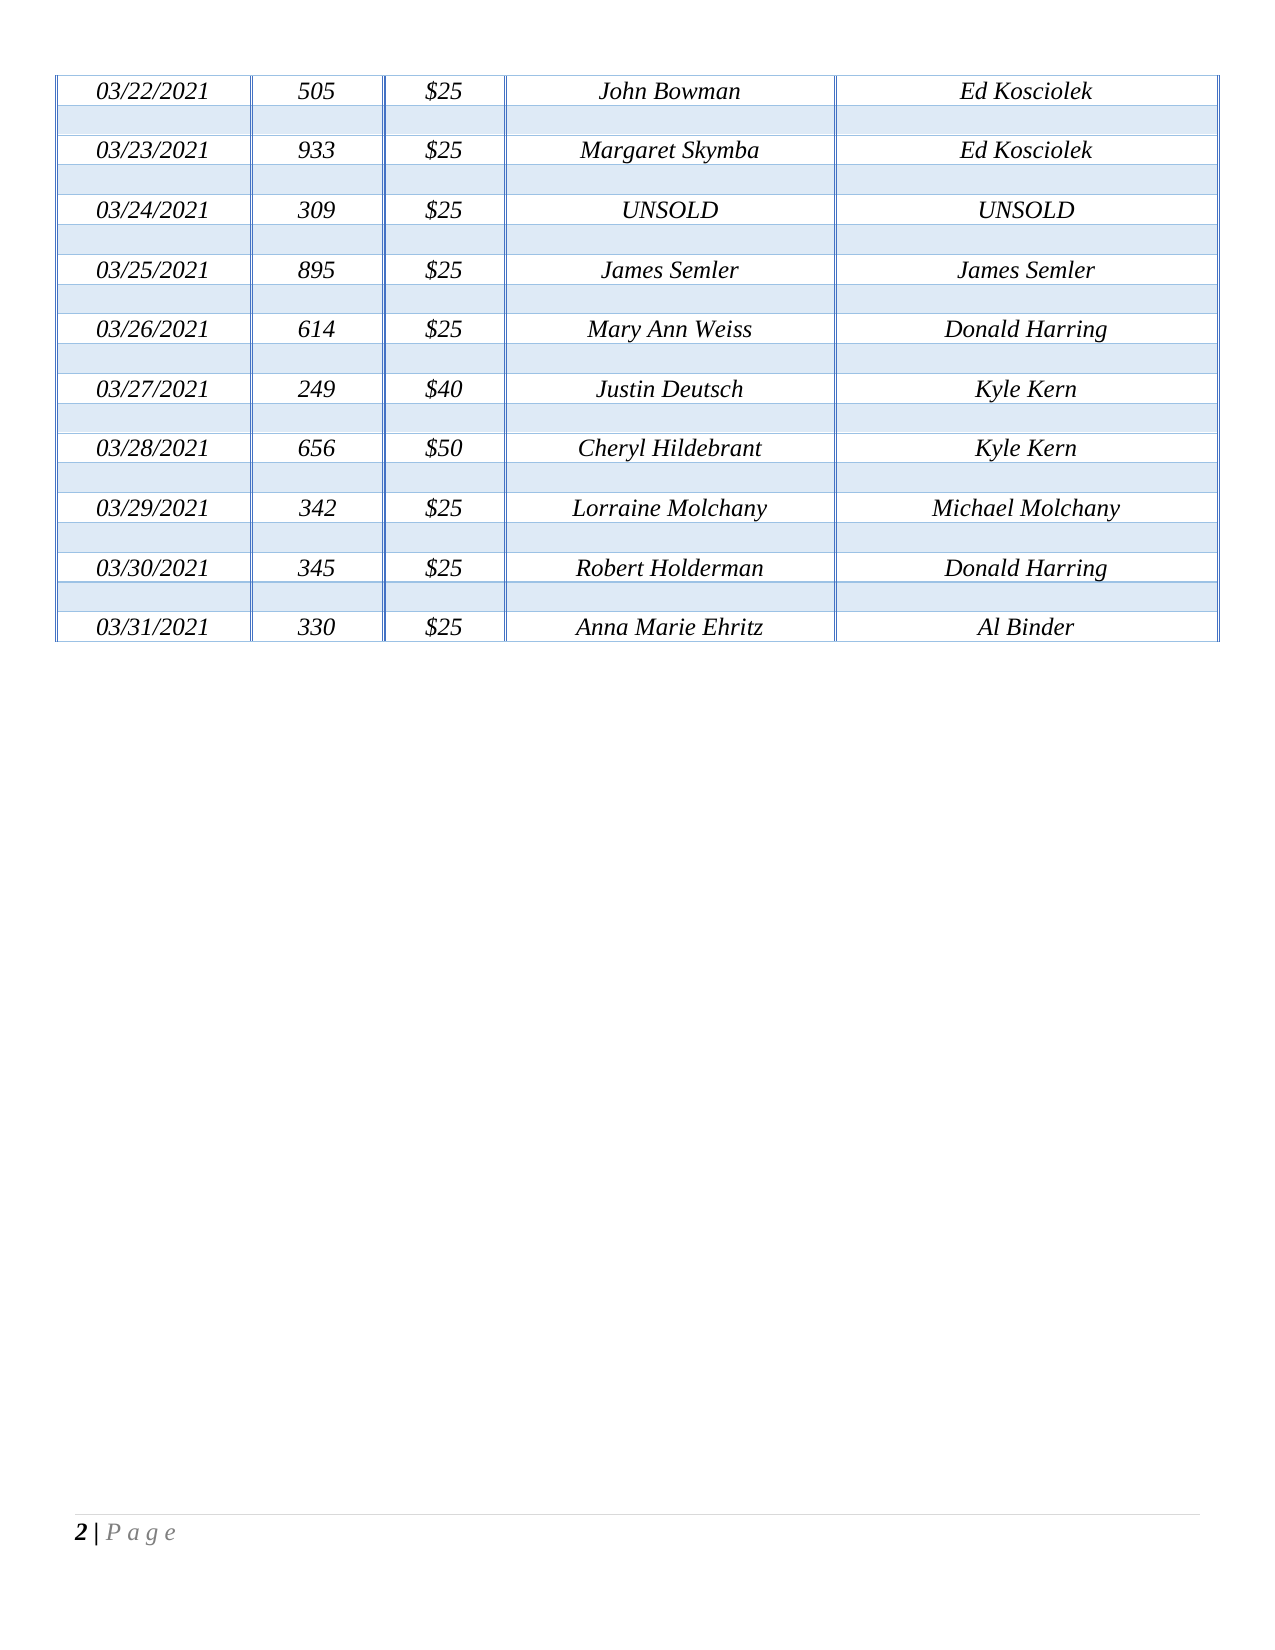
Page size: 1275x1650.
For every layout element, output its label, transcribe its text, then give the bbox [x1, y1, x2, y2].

table_cell [837, 583, 1217, 611]
table_cell Kyle Kern [837, 434, 1217, 462]
table_cell $25 [386, 255, 504, 283]
table_cell 330 [253, 612, 382, 641]
table_cell [253, 285, 382, 313]
table_cell $50 [386, 434, 504, 462]
table_cell $25 [386, 136, 504, 164]
table_cell Donald Harring [837, 314, 1217, 343]
table_cell UNSOLD [507, 195, 834, 224]
table_cell [253, 165, 382, 194]
table_cell James Semler [837, 255, 1217, 283]
table_cell [386, 165, 504, 194]
table_cell [253, 344, 382, 373]
table_cell $25 [386, 76, 504, 105]
table_cell [507, 106, 834, 134]
table_cell [58, 165, 250, 194]
table_cell 933 [253, 136, 382, 164]
table_cell [253, 583, 382, 611]
table_cell [507, 225, 834, 254]
table_cell 345 [253, 553, 382, 581]
table_cell [386, 463, 504, 492]
table_cell [58, 523, 250, 552]
table_cell 03/26/2021 [58, 314, 250, 343]
table_cell John Bowman [507, 76, 834, 105]
table_cell [58, 225, 250, 254]
table_cell 03/24/2021 [58, 195, 250, 224]
table_cell Robert Holderman [507, 553, 834, 581]
table_cell [253, 404, 382, 432]
table_cell [386, 404, 504, 432]
table_cell $25 [386, 493, 504, 522]
table_cell [386, 106, 504, 134]
table_cell Mary Ann Weiss [507, 314, 834, 343]
table_cell [837, 285, 1217, 313]
table_cell UNSOLD [837, 195, 1217, 224]
table_cell 03/28/2021 [58, 434, 250, 462]
table_cell [837, 106, 1217, 134]
table_cell [253, 225, 382, 254]
table_cell [837, 344, 1217, 373]
table_cell Donald Harring [837, 553, 1217, 581]
table_cell [837, 463, 1217, 492]
table_cell Ed Kosciolek [837, 136, 1217, 164]
table_cell Margaret Skymba [507, 136, 834, 164]
table_cell Kyle Kern [837, 374, 1217, 403]
table_cell 03/30/2021 [58, 553, 250, 581]
table_cell $25 [386, 612, 504, 641]
table_cell James Semler [507, 255, 834, 283]
table_cell 03/25/2021 [58, 255, 250, 283]
table_cell [507, 463, 834, 492]
table_cell $25 [386, 314, 504, 343]
table_cell [837, 523, 1217, 552]
table_cell 03/27/2021 [58, 374, 250, 403]
table_cell Al Binder [837, 612, 1217, 641]
table_cell Lorraine Molchany [507, 493, 834, 522]
table_cell [58, 463, 250, 492]
table_cell [507, 404, 834, 432]
table_cell [386, 285, 504, 313]
table_cell $40 [386, 374, 504, 403]
table_cell [386, 523, 504, 552]
table_cell Michael Molchany [837, 493, 1217, 522]
table_cell [253, 523, 382, 552]
table_cell $25 [386, 195, 504, 224]
table_cell 505 [253, 76, 382, 105]
table_cell 614 [253, 314, 382, 343]
table_cell Cheryl Hildebrant [507, 434, 834, 462]
table_cell [837, 165, 1217, 194]
table_cell 03/23/2021 [58, 136, 250, 164]
table_cell 03/22/2021 [58, 76, 250, 105]
table_cell [507, 285, 834, 313]
table_cell 03/29/2021 [58, 493, 250, 522]
table_cell [837, 404, 1217, 432]
table_cell 895 [253, 255, 382, 283]
table_cell [58, 404, 250, 432]
table_cell Anna Marie Ehritz [507, 612, 834, 641]
table_cell 309 [253, 195, 382, 224]
table_cell [58, 344, 250, 373]
table_cell [386, 225, 504, 254]
table_cell [837, 225, 1217, 254]
table_cell [58, 285, 250, 313]
table_cell [253, 106, 382, 134]
table_cell 656 [253, 434, 382, 462]
table_cell 342 [253, 493, 382, 522]
table_cell [386, 344, 504, 373]
table_cell [386, 583, 504, 611]
table_cell 249 [253, 374, 382, 403]
table_cell [507, 583, 834, 611]
table_cell [507, 523, 834, 552]
table_cell [58, 106, 250, 134]
table_cell [253, 463, 382, 492]
table_cell [58, 583, 250, 611]
table_cell Ed Kosciolek [837, 76, 1217, 105]
table_cell $25 [386, 553, 504, 581]
table_cell [507, 165, 834, 194]
table_cell [507, 344, 834, 373]
table_cell 03/31/2021 [58, 612, 250, 641]
table_cell Justin Deutsch [507, 374, 834, 403]
